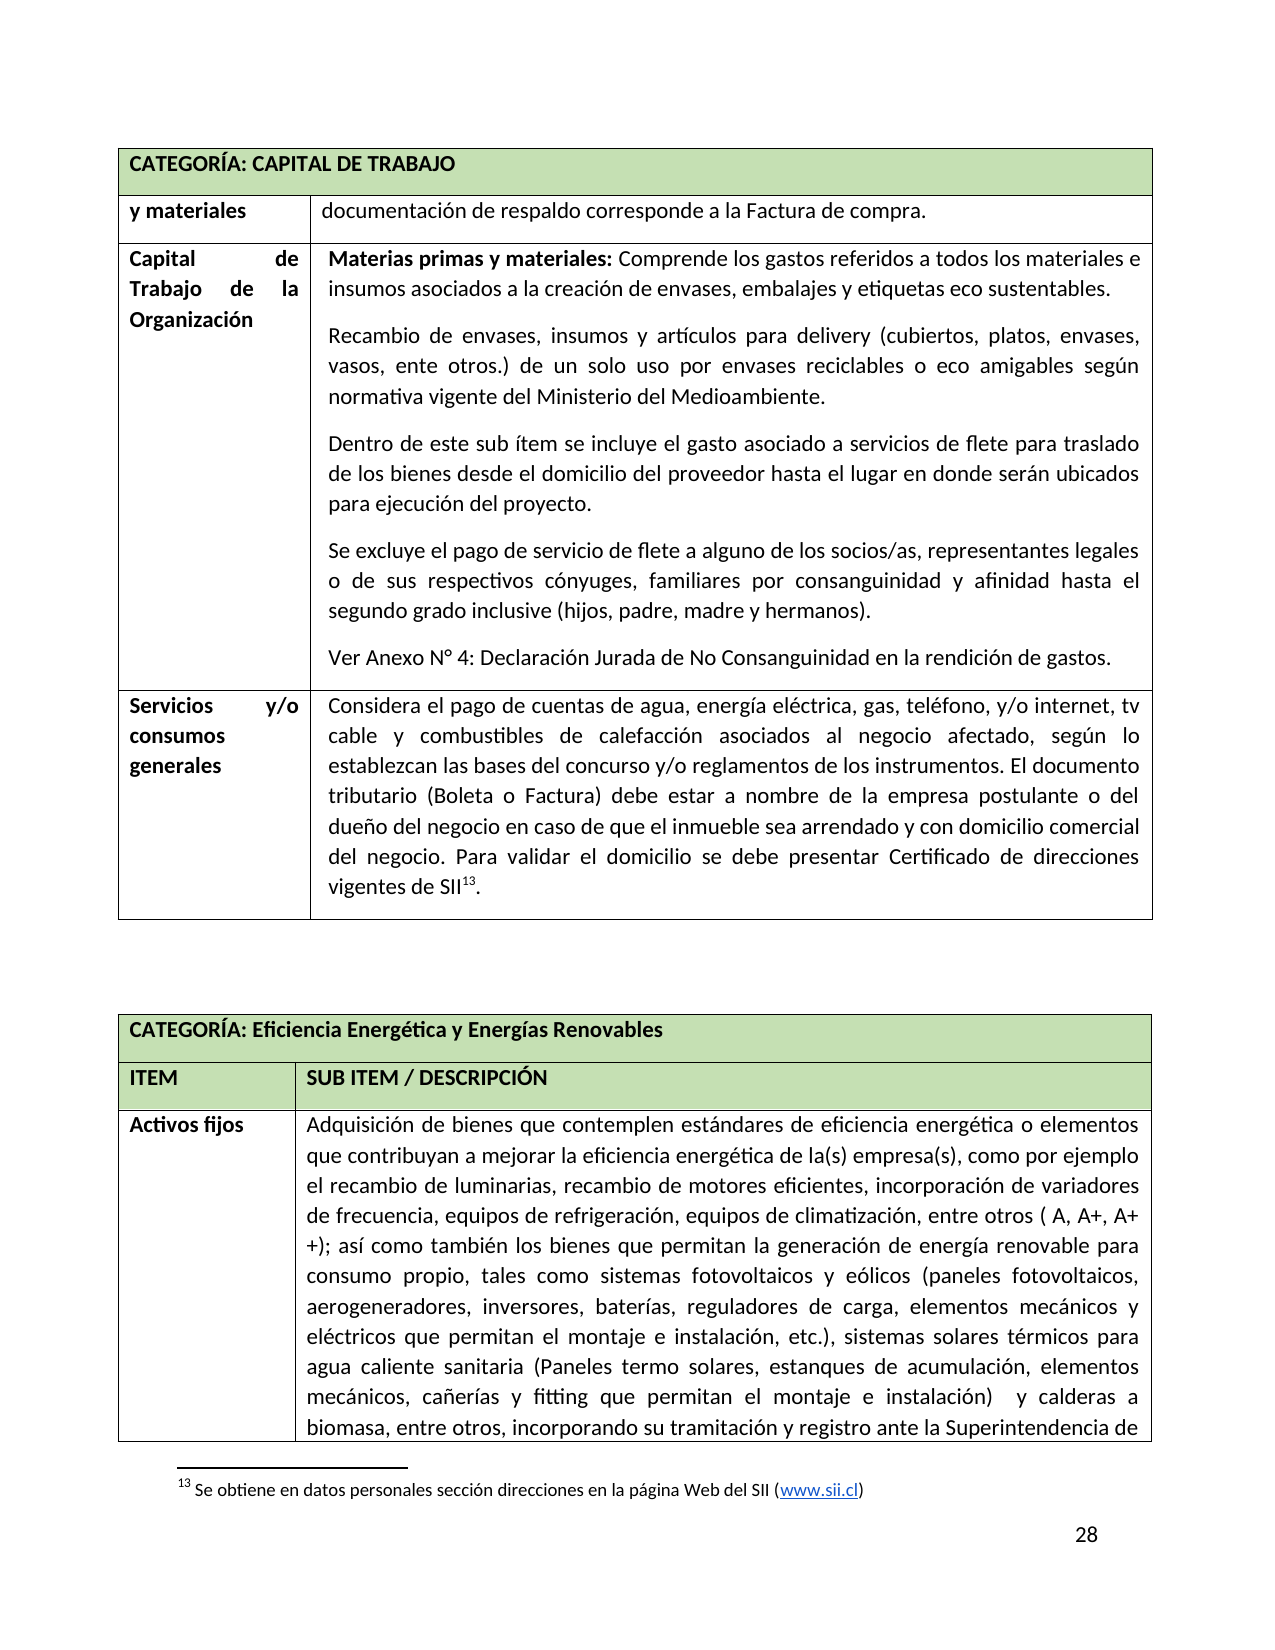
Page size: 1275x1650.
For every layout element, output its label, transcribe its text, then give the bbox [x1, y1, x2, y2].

table_header CATEGORÍA: CAPITAL DE TRABAJO [119, 149, 1152, 195]
table_cell Materias primas y materiales: Comprende los gastos referidos a todos los materiales e insumos asociados a la creación de envases, embalajes y etiquetas eco sustentables. Recambio de envases, insumos y artículos para delivery (cubiertos, platos, envases, vasos, ente otros.) de un solo uso por envases reciclables o eco amigables según normativa vigente del Ministerio del Medioambiente. Dentro de este sub ítem se incluye el gasto asociado a servicios de flete para traslado de los bienes desde el domicilio del proveedor hasta el lugar en donde serán ubicados para ejecución del proyecto. Se excluye el pago de servicio de flete a alguno de los socios/as, representantes legales o de sus respectivos cónyuges, familiares por consanguinidad y afinidad hasta el segundo grado inclusive (hijos, padre, madre y hermanos). Ver Anexo N° 4: Declaración Jurada de No Consanguinidad en la rendición de gastos. [311, 244, 1152, 690]
table_cell Capital de Trabajo de la Organización [119, 244, 310, 690]
table_cell SUB ITEM / DESCRIPCIÓN [296, 1063, 1151, 1109]
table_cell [296, 1111, 1151, 1441]
table_cell Materias primas y materiales [119, 196, 310, 243]
table_cell Considera el pago de cuentas de agua, energía eléctrica, gas, teléfono, y/o internet, tv cable y combustibles de calefacción asociados al negocio afectado, según lo establezcan las bases del concurso y/o reglamentos de los instrumentos. El documento tributario (Boleta o Factura) debe estar a nombre de la empresa postulante o del dueño del negocio en caso de que el inmueble sea arrendado y con domicilio comercial del negocio. Para validar el domicilio se debe presentar Certificado de direcciones vigentes de SII. [311, 691, 1152, 919]
table_cell ITEM [119, 1063, 295, 1109]
table_cell Servicios y/o consumos generales [119, 691, 310, 919]
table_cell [311, 196, 1152, 243]
table_cell Activos fijos [119, 1111, 295, 1441]
table_header CATEGORÍA: Eficiencia Energética y Energías Renovables [119, 1015, 1151, 1062]
